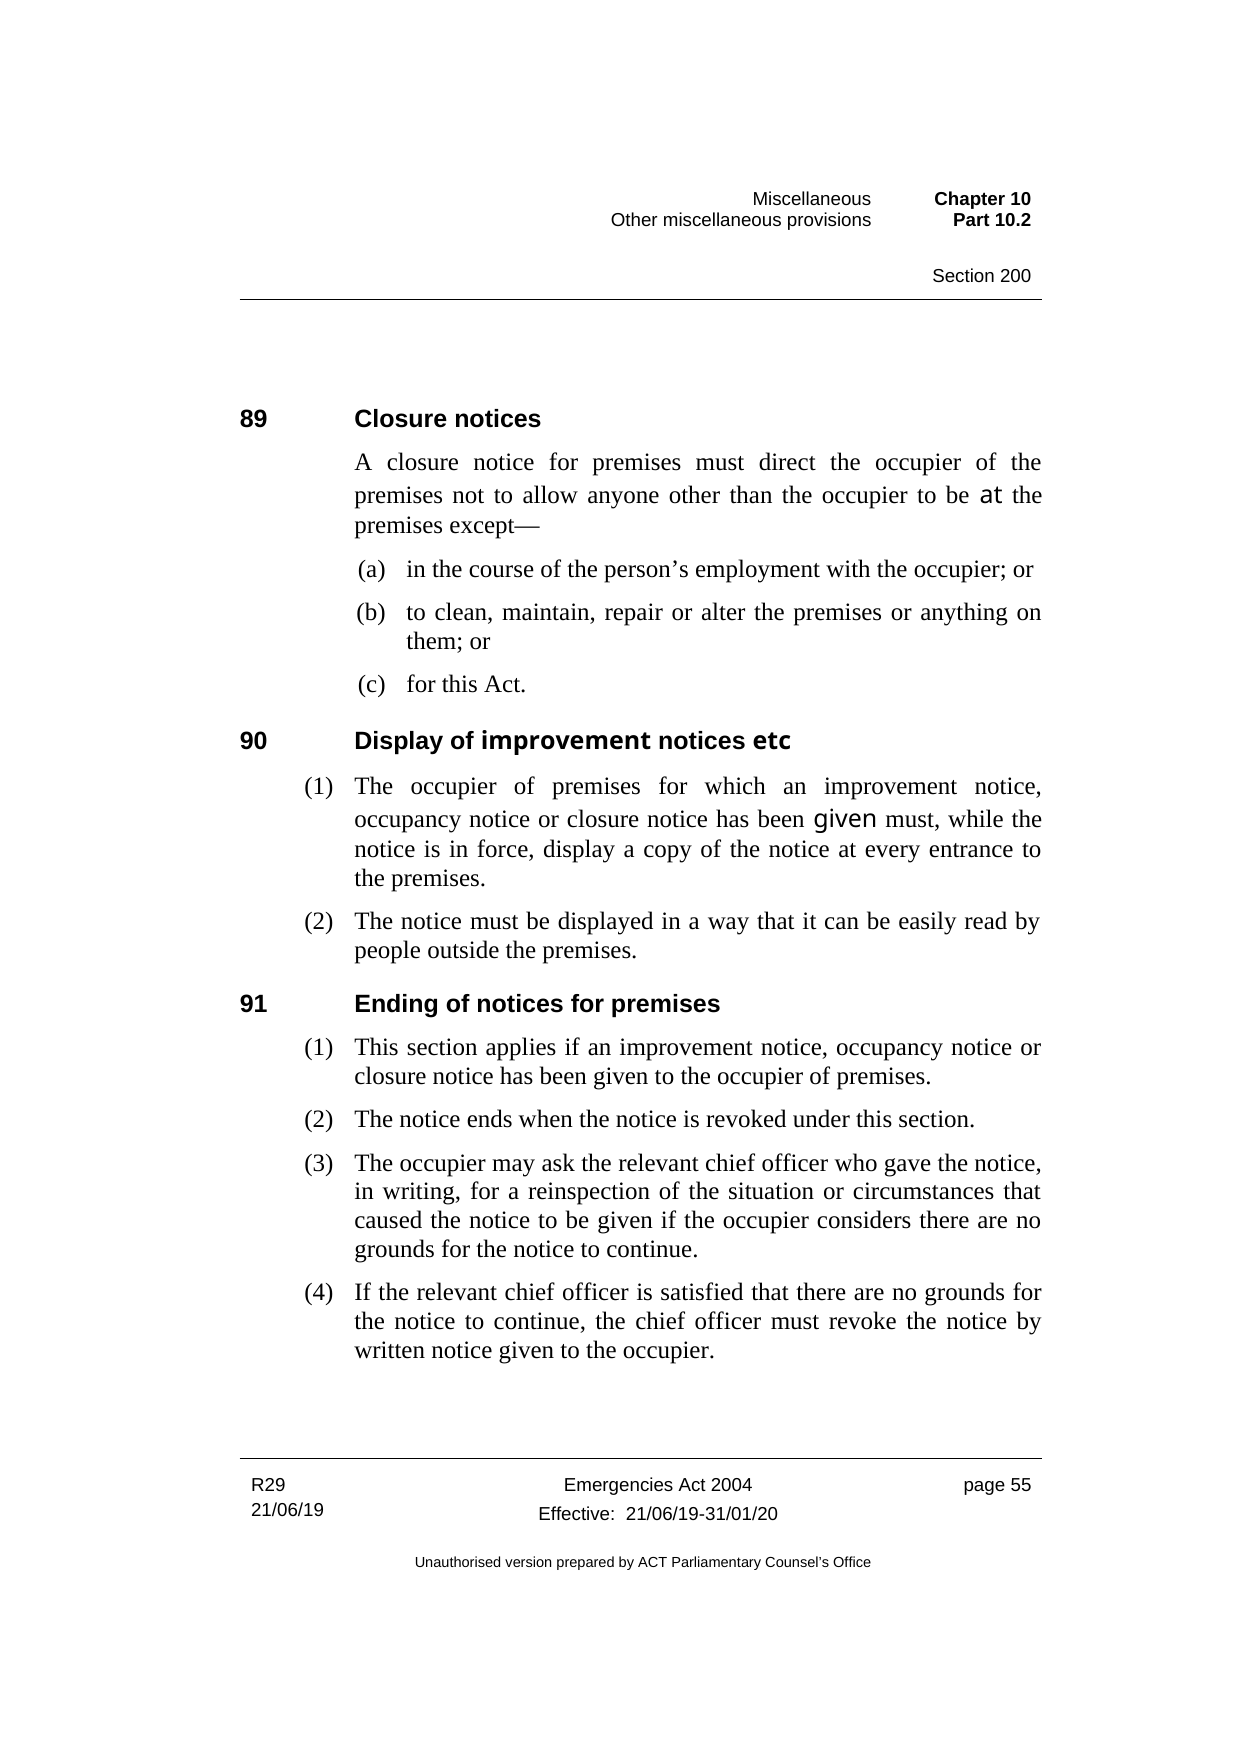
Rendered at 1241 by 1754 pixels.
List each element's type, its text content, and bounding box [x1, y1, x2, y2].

text 90 Display of improvement notices etc [239, 723, 1042, 757]
text (c) for this Act. [239, 669, 1042, 698]
text A closure notice for premises must direct the occupier of the premises not to allow anyone other than the occupier to be at the premises except— [354, 447, 1042, 539]
text (b) to clean, maintain, repair or alter the premises or anything on them; or [239, 597, 1042, 654]
text (2) The notice must be displayed in a way that it can be easily read by people outside the premises. [239, 906, 1042, 964]
text 89 Closure notices [239, 404, 1042, 433]
text 91 Ending of notices for premises [239, 989, 1042, 1018]
text (3) The occupier may ask the relevant chief officer who gave the notice, in writing, for a reinspection of the situation or circumstances that caused the notice to be given if the occupier considers there are no grounds for the notice to continue. [239, 1148, 1042, 1263]
text (4) If the relevant chief officer is satisfied that there are no grounds for the notice to continue, the chief officer must revoke the notice by written notice given to the occupier. [239, 1277, 1042, 1363]
text (1) This section applies if an improvement notice, occupancy notice or closure notice has been given to the occupier of premises. [239, 1032, 1042, 1090]
text (1) The occupier of premises for which an improvement notice, occupancy notice or closure notice has been given must, while the notice is in force, display a copy of the notice at every entrance to the premises. [239, 771, 1042, 892]
text (a) in the course of the person’s employment with the occupier; or [239, 554, 1042, 582]
text (2) The notice ends when the notice is revoked under this section. [239, 1104, 1042, 1133]
